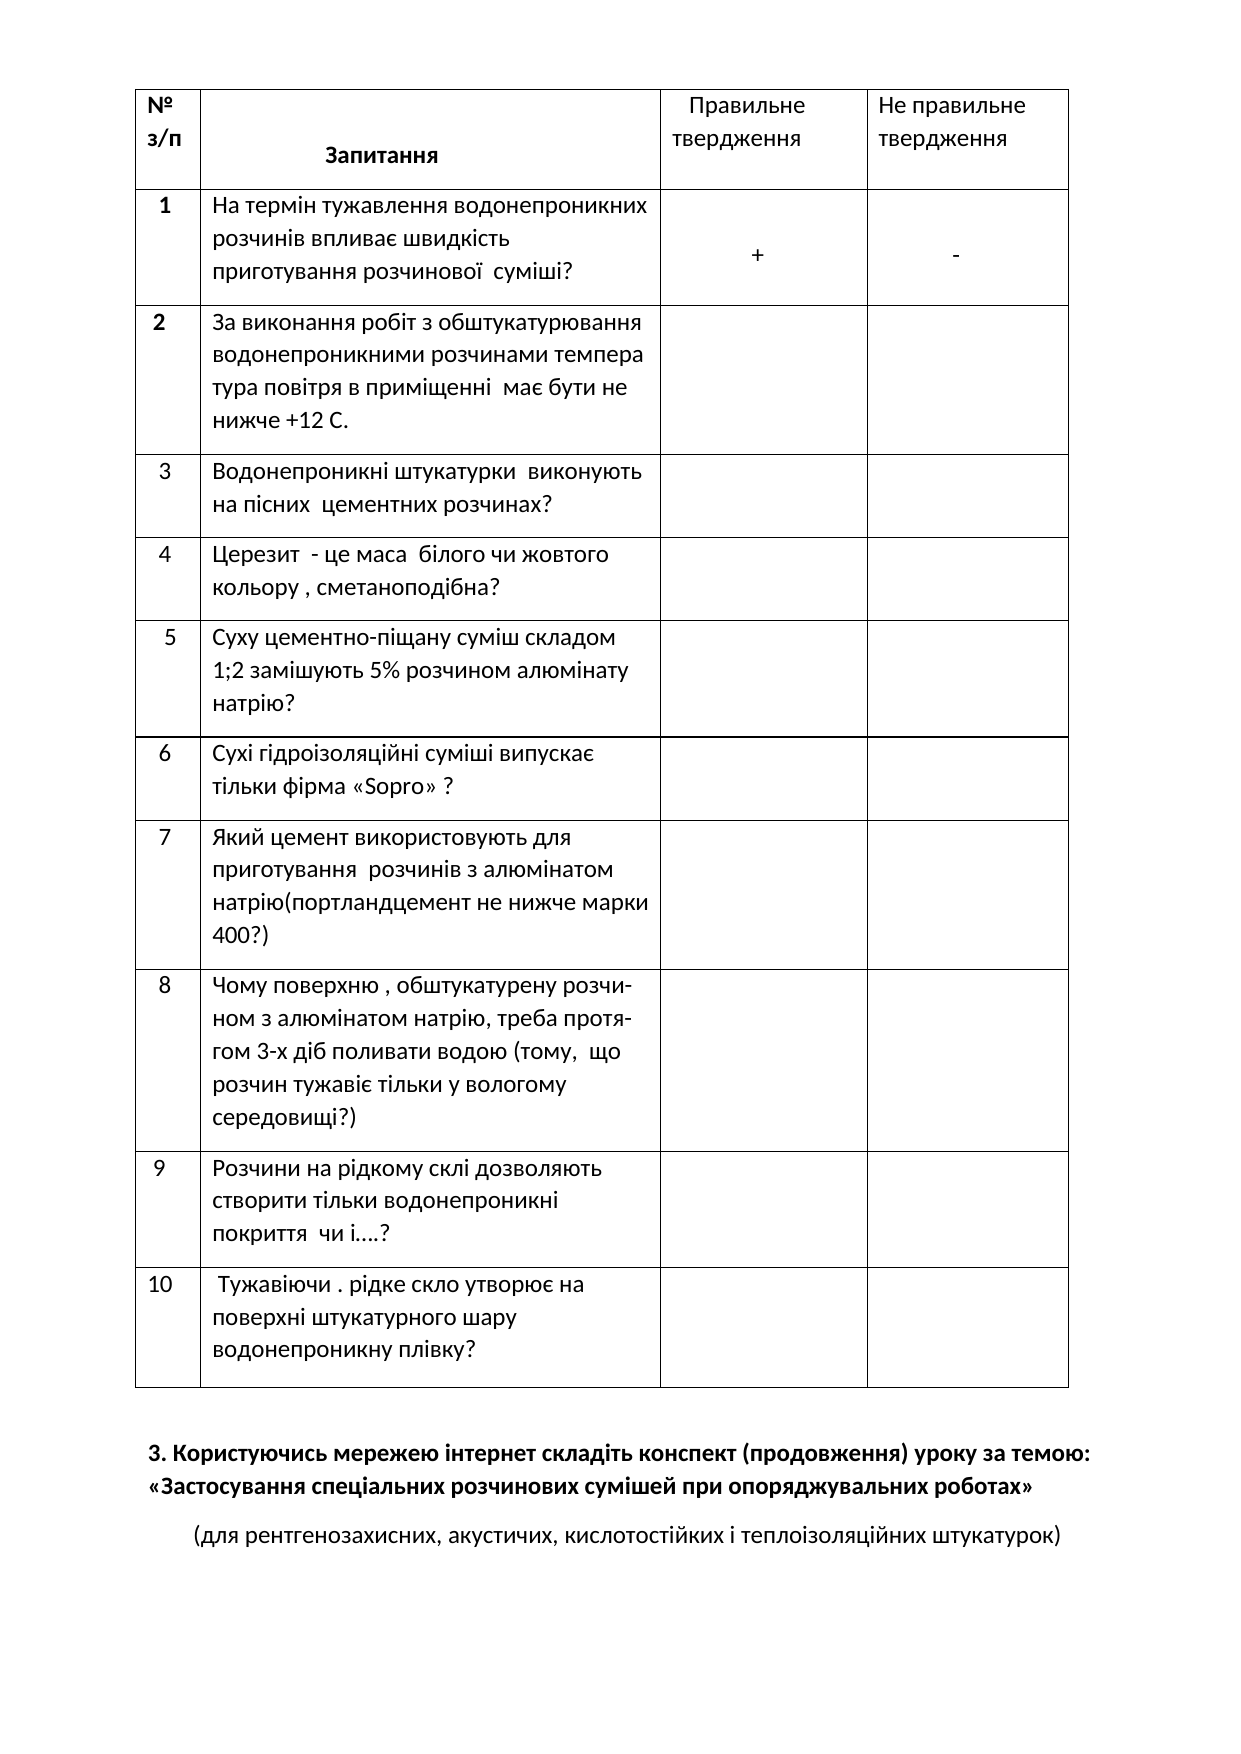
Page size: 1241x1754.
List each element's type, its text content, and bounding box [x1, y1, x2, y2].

table_cell Сухі гідроізоляційні суміші випускає тільки фірма «Sopro» ? [201, 738, 660, 819]
table_cell 1 [136, 190, 200, 305]
table_cell [661, 738, 867, 819]
table_header № з/п [136, 90, 200, 188]
table_cell [661, 455, 867, 537]
table_cell [868, 1268, 1068, 1387]
table_cell 3 [136, 455, 200, 537]
table_header Запитання [201, 90, 660, 188]
table_cell [661, 621, 867, 736]
table_cell [868, 455, 1068, 537]
table_cell Чому поверхню , обштукатурену розчи- ном з алюмінатом натрію, треба протя- гом 3-х діб поливати водою (тому, що розчин тужавіє тільки у вологому середовищі?) [201, 970, 660, 1151]
table_cell [661, 306, 867, 454]
table_cell [661, 821, 867, 969]
table_cell 2 [136, 306, 200, 454]
table_cell + [661, 190, 867, 305]
table_cell Розчини на рідкому склі дозволяють створити тільки водонепроникні покриття чи і….? [201, 1152, 660, 1267]
table_header Не правильне твердження [868, 90, 1068, 188]
table_cell 6 [136, 738, 200, 819]
table_cell 10 [136, 1268, 200, 1387]
table_cell [868, 738, 1068, 819]
table_cell Церезит - це маса білого чи жовтого кольору , сметаноподібна? [201, 538, 660, 620]
table_cell [868, 1152, 1068, 1267]
table_cell 4 [136, 538, 200, 620]
table_cell [868, 538, 1068, 620]
table_cell 8 [136, 970, 200, 1151]
table_cell 7 [136, 821, 200, 969]
table_cell Тужавіючи . рідке скло утворює на поверхні штукатурного шару водонепроникну плівку? [201, 1268, 660, 1387]
table_cell На термін тужавлення водонепроникних розчинів впливає швидкість приготування розчинової суміші? [201, 190, 660, 305]
table_cell [661, 970, 867, 1151]
table_cell [868, 970, 1068, 1151]
table_cell Водонепроникні штукатурки виконують на пісних цементних розчинах? [201, 455, 660, 537]
table_cell 9 [136, 1152, 200, 1267]
table_cell [868, 306, 1068, 454]
table_cell Який цемент використовують для приготування розчинів з алюмінатом натрію(портландцемент не нижче марки 400?) [201, 821, 660, 969]
text (для рентгенозахисних, акустичих, кислотостійких і теплоізоляційних штукатурок) [148, 1519, 1152, 1550]
table_header Правильне твердження [661, 90, 867, 188]
text 3. Користуючись мережею інтернет складіть конспект (продовження) уроку за темою: «Застосування спеціальних розчинових сумішей при опоряджувальних роботах» [148, 1437, 1152, 1501]
table_cell Суху цементно-піщану суміш складом 1;2 замішують 5% розчином алюмінату натрію? [201, 621, 660, 736]
table_cell [661, 1268, 867, 1387]
table_cell [868, 821, 1068, 969]
table_cell - [868, 190, 1068, 305]
table_cell За виконання робіт з обштукатурювання водонепроникними розчинами темпера тура повітря в приміщенні має бути не нижче +12 С. [201, 306, 660, 454]
table_cell [661, 1152, 867, 1267]
table_cell 5 [136, 621, 200, 736]
table_cell [868, 621, 1068, 736]
table_cell [661, 538, 867, 620]
